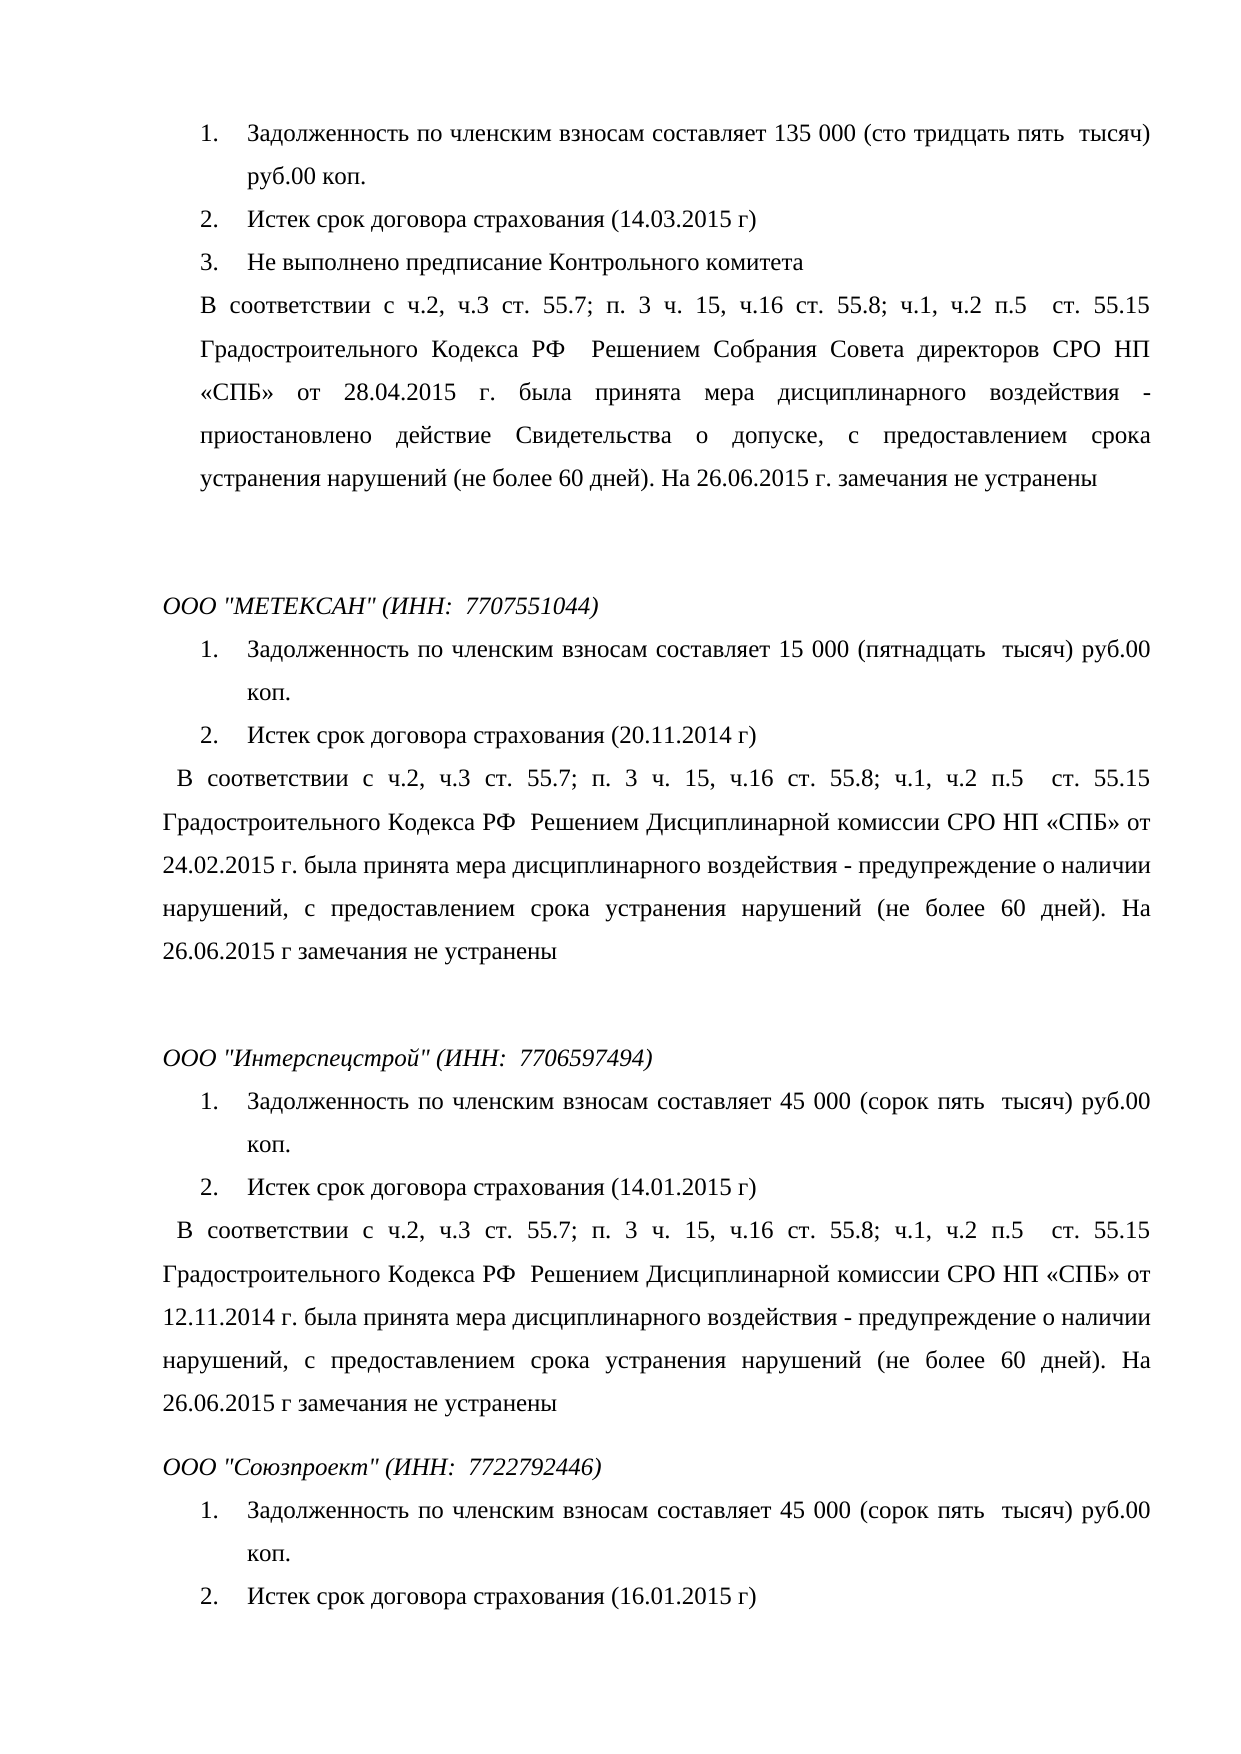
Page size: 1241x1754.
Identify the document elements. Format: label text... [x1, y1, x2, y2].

text ООО "МЕТЕКСАН" (ИНН: 7707551044) [162, 591, 1152, 620]
text ООО "Интерспецстрой" (ИНН: 7706597494) [162, 1043, 1152, 1072]
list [200, 1495, 1152, 1567]
list Истек срок договора страхования (16.01.2015 г) [200, 1581, 1152, 1610]
list Истек срок договора страхования (14.03.2015 г) [200, 204, 1152, 233]
text В соответствии с ч.2, ч.3 ст. 55.7; п. 3 ч. 15, ч.16 ст. 55.8; ч.1, ч.2 п.5 ст. 55.15 Градостроительного Кодекса РФ Решением Дисциплинарной комиссии СРО НП «СПБ» от 24.02.2015 г. была принята мера дисциплинарного воздействия - предупреждение о наличии нарушений, с предоставлением срока устранения нарушений (не более 60 дней). На 26.06.2015 г замечания не устранены [162, 763, 1152, 965]
list Задолженность по членским взносам составляет 135 000 (сто тридцать пять тысяч) руб.00 коп. [200, 118, 1152, 190]
list Задолженность по членским взносам составляет 15 000 (пятнадцать тысяч) руб.00 коп. [200, 634, 1152, 706]
list Не выполнено предписание Контрольного комитета [200, 247, 1152, 276]
list Задолженность по членским взносам составляет 45 000 (сорок пять тысяч) руб.00 коп. [200, 1086, 1152, 1158]
text В соответствии с ч.2, ч.3 ст. 55.7; п. 3 ч. 15, ч.16 ст. 55.8; ч.1, ч.2 п.5 ст. 55.15 Градостроительного Кодекса РФ Решением Собрания Совета директоров СРО НП «СПБ» от 28.04.2015 г. была принята мера дисциплинарного воздействия - приостановлено действие Свидетельства о допуске, с предоставлением срока устранения нарушений (не более 60 дней). На 26.06.2015 г. замечания не устранены [200, 291, 1152, 492]
text В соответствии с ч.2, ч.3 ст. 55.7; п. 3 ч. 15, ч.16 ст. 55.8; ч.1, ч.2 п.5 ст. 55.15 Градостроительного Кодекса РФ Решением Дисциплинарной комиссии СРО НП «СПБ» от 12.11.2014 г. была принята мера дисциплинарного воздействия - предупреждение о наличии нарушений, с предоставлением срока устранения нарушений (не более 60 дней). На 26.06.2015 г замечания не устранены [162, 1216, 1152, 1417]
text ООО "Союзпроект" (ИНН: 7722792446) [162, 1452, 1152, 1481]
list Истек срок договора страхования (14.01.2015 г) [200, 1172, 1152, 1201]
list Истек срок договора страхования (20.11.2014 г) [200, 720, 1152, 749]
